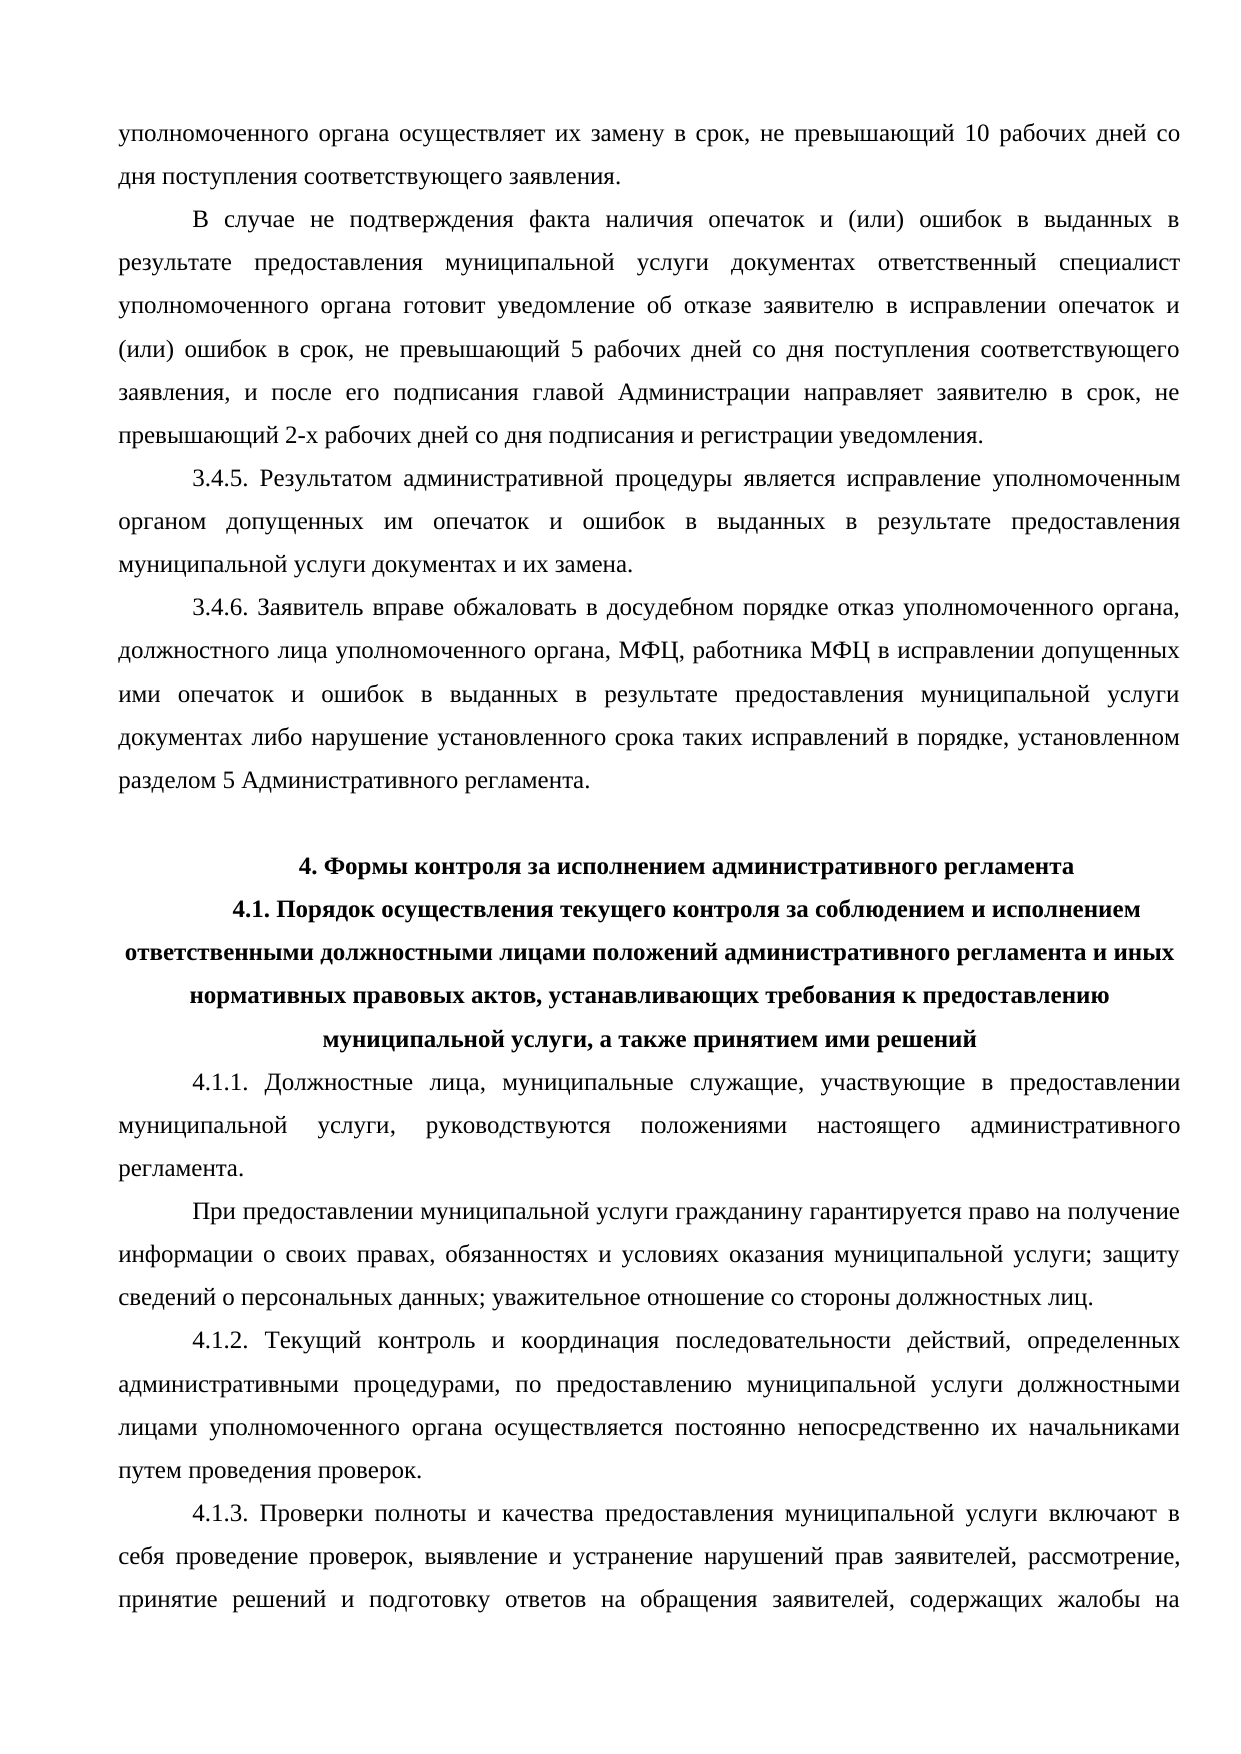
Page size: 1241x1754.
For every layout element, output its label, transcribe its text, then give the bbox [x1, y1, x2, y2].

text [118, 1498, 1181, 1613]
text 4.1.1. Должностные лица, муниципальные служащие, участвующие в предоставлении муниципальной услуги, руководствуются положениями настоящего административного регламента. [118, 1067, 1181, 1182]
text 3.4.5. Результатом административной процедуры является исправление уполномоченным органом допущенных им опечаток и ошибок в выданных в результате предоставления муниципальной услуги документах и их замена. [118, 463, 1181, 578]
text 3.4.6. Заявитель вправе обжаловать в досудебном порядке отказ уполномоченного органа, должностного лица уполномоченного органа, МФЦ, работника МФЦ в исправлении допущенных ими опечаток и ошибок в выданных в результате предоставления муниципальной услуги документах либо нарушение установленного срока таких исправлений в порядке, установленном разделом 5 Административного регламента. [118, 592, 1181, 794]
text При предоставлении муниципальной услуги гражданину гарантируется право на получение информации о своих правах, обязанностях и условиях оказания муниципальной услуги; защиту сведений о персональных данных; уважительное отношение со стороны должностных лиц. [118, 1196, 1181, 1311]
text 4.1. Порядок осуществления текущего контроля за соблюдением и исполнением ответственными должностными лицами положений административного регламента и иных нормативных правовых актов, устанавливающих требования к предоставлению муниципальной услуги, а также принятием ими решений [118, 894, 1181, 1052]
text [118, 118, 1181, 190]
text 4.1.2. Текущий контроль и координация последовательности действий, определенных административными процедурами, по предоставлению муниципальной услуги должностными лицами уполномоченного органа осуществляется постоянно непосредственно их начальниками путем проведения проверок. [118, 1326, 1181, 1484]
text В случае не подтверждения факта наличия опечаток и (или) ошибок в выданных в результате предоставления муниципальной услуги документах ответственный специалист уполномоченного органа готовит уведомление об отказе заявителю в исправлении опечаток и (или) ошибок в срок, не превышающий 5 рабочих дней со дня поступления соответствующего заявления, и после его подписания главой Администрации направляет заявителю в срок, не превышающий 2-х рабочих дней со дня подписания и регистрации уведомления. [118, 204, 1181, 449]
text 4. Формы контроля за исполнением административного регламента [118, 851, 1181, 880]
